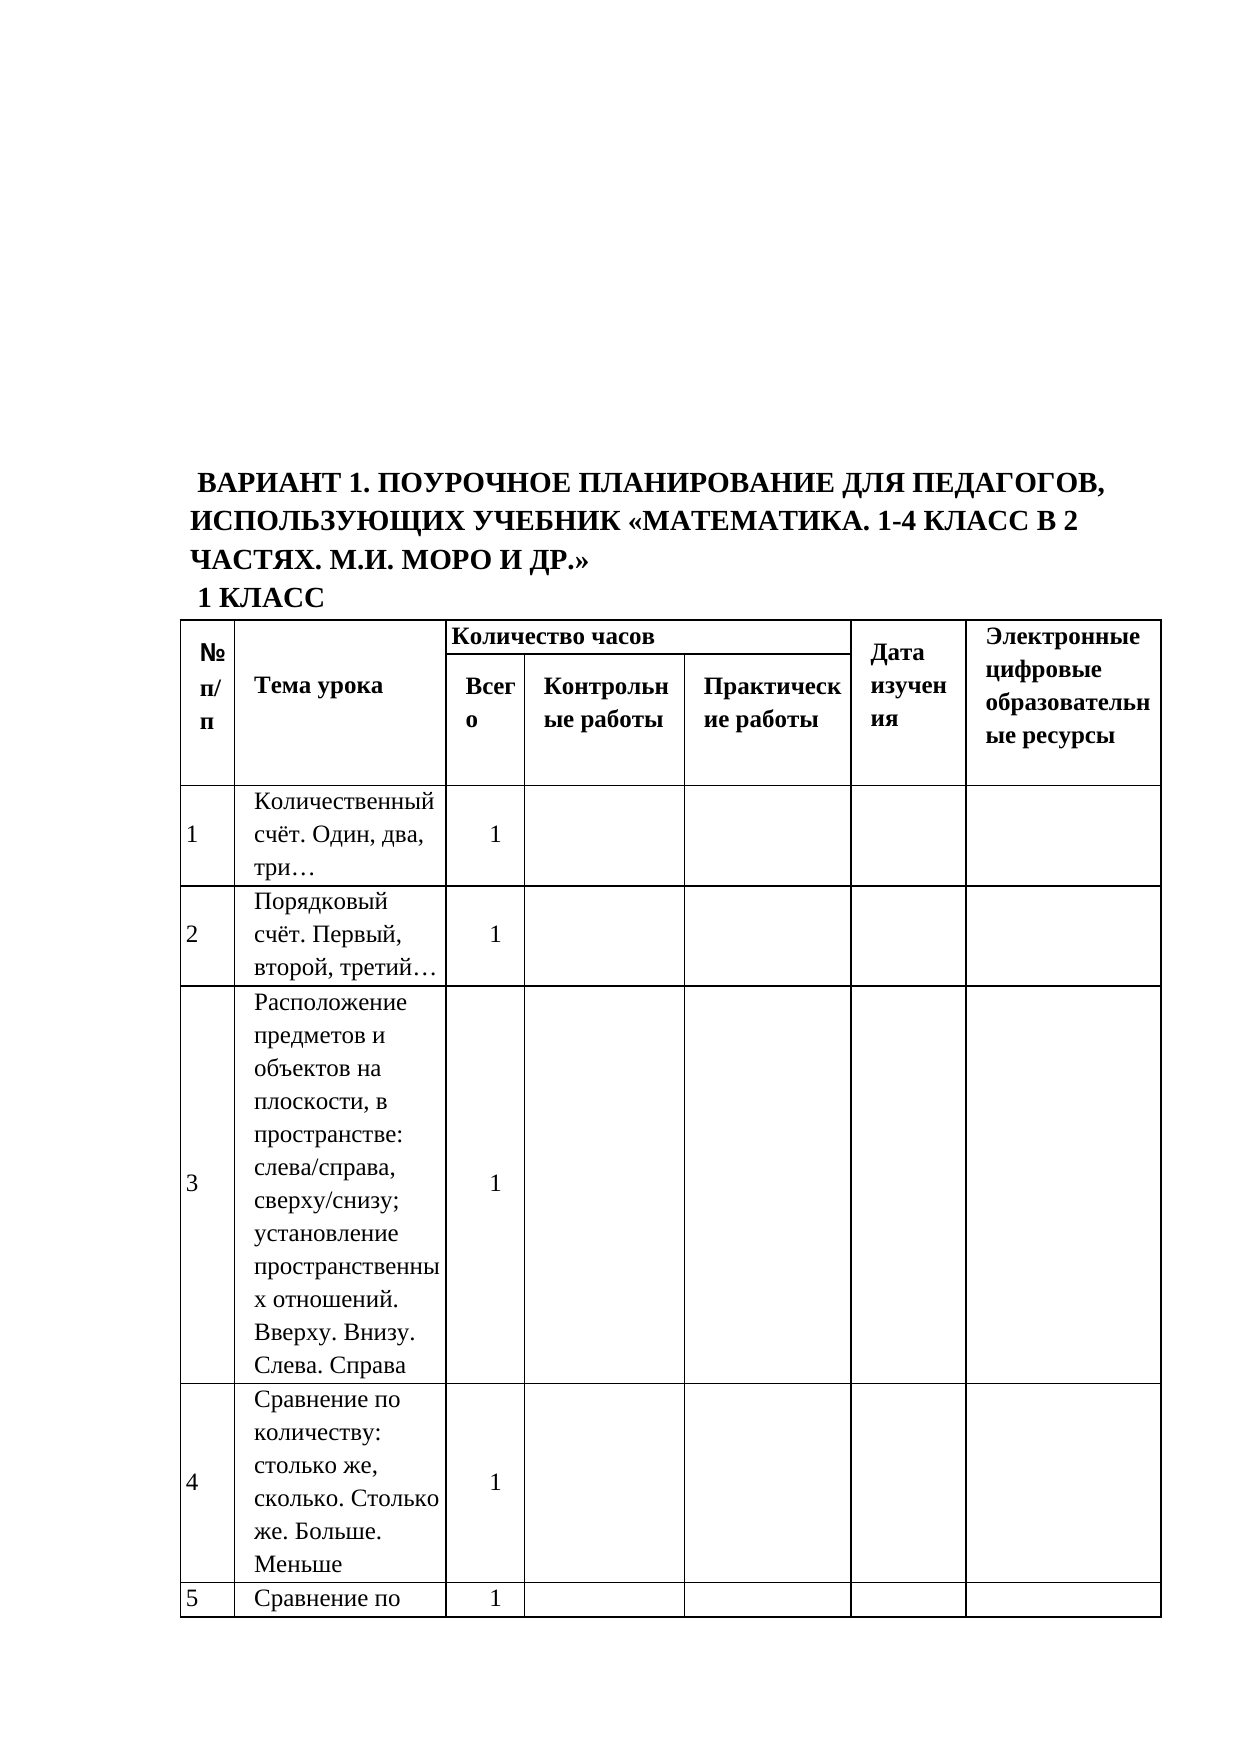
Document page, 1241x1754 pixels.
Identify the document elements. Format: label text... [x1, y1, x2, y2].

table_cell [525, 1384, 684, 1582]
table_cell [852, 987, 965, 1382]
table_cell 1 [447, 1583, 524, 1616]
table_cell [685, 987, 850, 1382]
table_cell Всего [447, 655, 524, 785]
table_cell 1 [447, 786, 524, 885]
table_cell [967, 1583, 1160, 1616]
table_cell [967, 987, 1160, 1382]
table_cell 5 [181, 1583, 234, 1616]
table_cell [967, 786, 1160, 885]
table_cell [525, 887, 684, 985]
table_header № п/п [181, 621, 234, 785]
table_header Количество часов [447, 621, 850, 653]
table_header Электронные цифровые образовательные ресурсы [967, 621, 1160, 785]
table_cell [525, 786, 684, 885]
table_cell 2 [181, 887, 234, 985]
table_cell Практические работы [685, 655, 850, 785]
table_cell 1 [181, 786, 234, 885]
table_cell [685, 1384, 850, 1582]
table_cell Контрольные работы [525, 655, 684, 785]
table_cell [525, 1583, 684, 1616]
table_cell Расположение предметов и объектов на плоскости, в пространстве: слева/справа, сверху/снизу; установление пространственных отношений. Вверху. Внизу. Слева. Справа [235, 987, 445, 1382]
table_cell [685, 786, 850, 885]
table_cell Порядковый счёт. Первый, второй, третий… [235, 887, 445, 985]
table_cell 1 [447, 1384, 524, 1582]
table_cell [685, 1583, 850, 1616]
table_cell [967, 887, 1160, 985]
table_cell [852, 1384, 965, 1582]
table_cell Сравнение по количеству: столько же, сколько. Столько же. Больше. Меньше [235, 1384, 445, 1582]
table_cell [852, 1583, 965, 1616]
table_cell [525, 987, 684, 1382]
table_cell 1 [447, 987, 524, 1382]
text 1 КЛАСС [190, 581, 1152, 614]
table_cell 1 [447, 887, 524, 985]
table_header Тема урока [235, 621, 445, 785]
table_cell Количественный счёт. Один, два, три… [235, 786, 445, 885]
table_cell 4 [181, 1384, 234, 1582]
table_cell [852, 786, 965, 885]
table_cell 3 [181, 987, 234, 1382]
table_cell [235, 1583, 445, 1616]
table_cell [852, 887, 965, 985]
table_cell [967, 1384, 1160, 1582]
text ВАРИАНТ 1. ПОУРОЧНОЕ ПЛАНИРОВАНИЕ ДЛЯ ПЕДАГОГОВ, ИСПОЛЬЗУЮЩИХ УЧЕБНИК «МАТЕМАТИКА. 1-4 КЛАСС В 2 ЧАСТЯХ. М.И. МОРО И ДР.» [190, 465, 1152, 576]
table_header Дата изучения [852, 621, 965, 785]
table_cell [685, 887, 850, 985]
